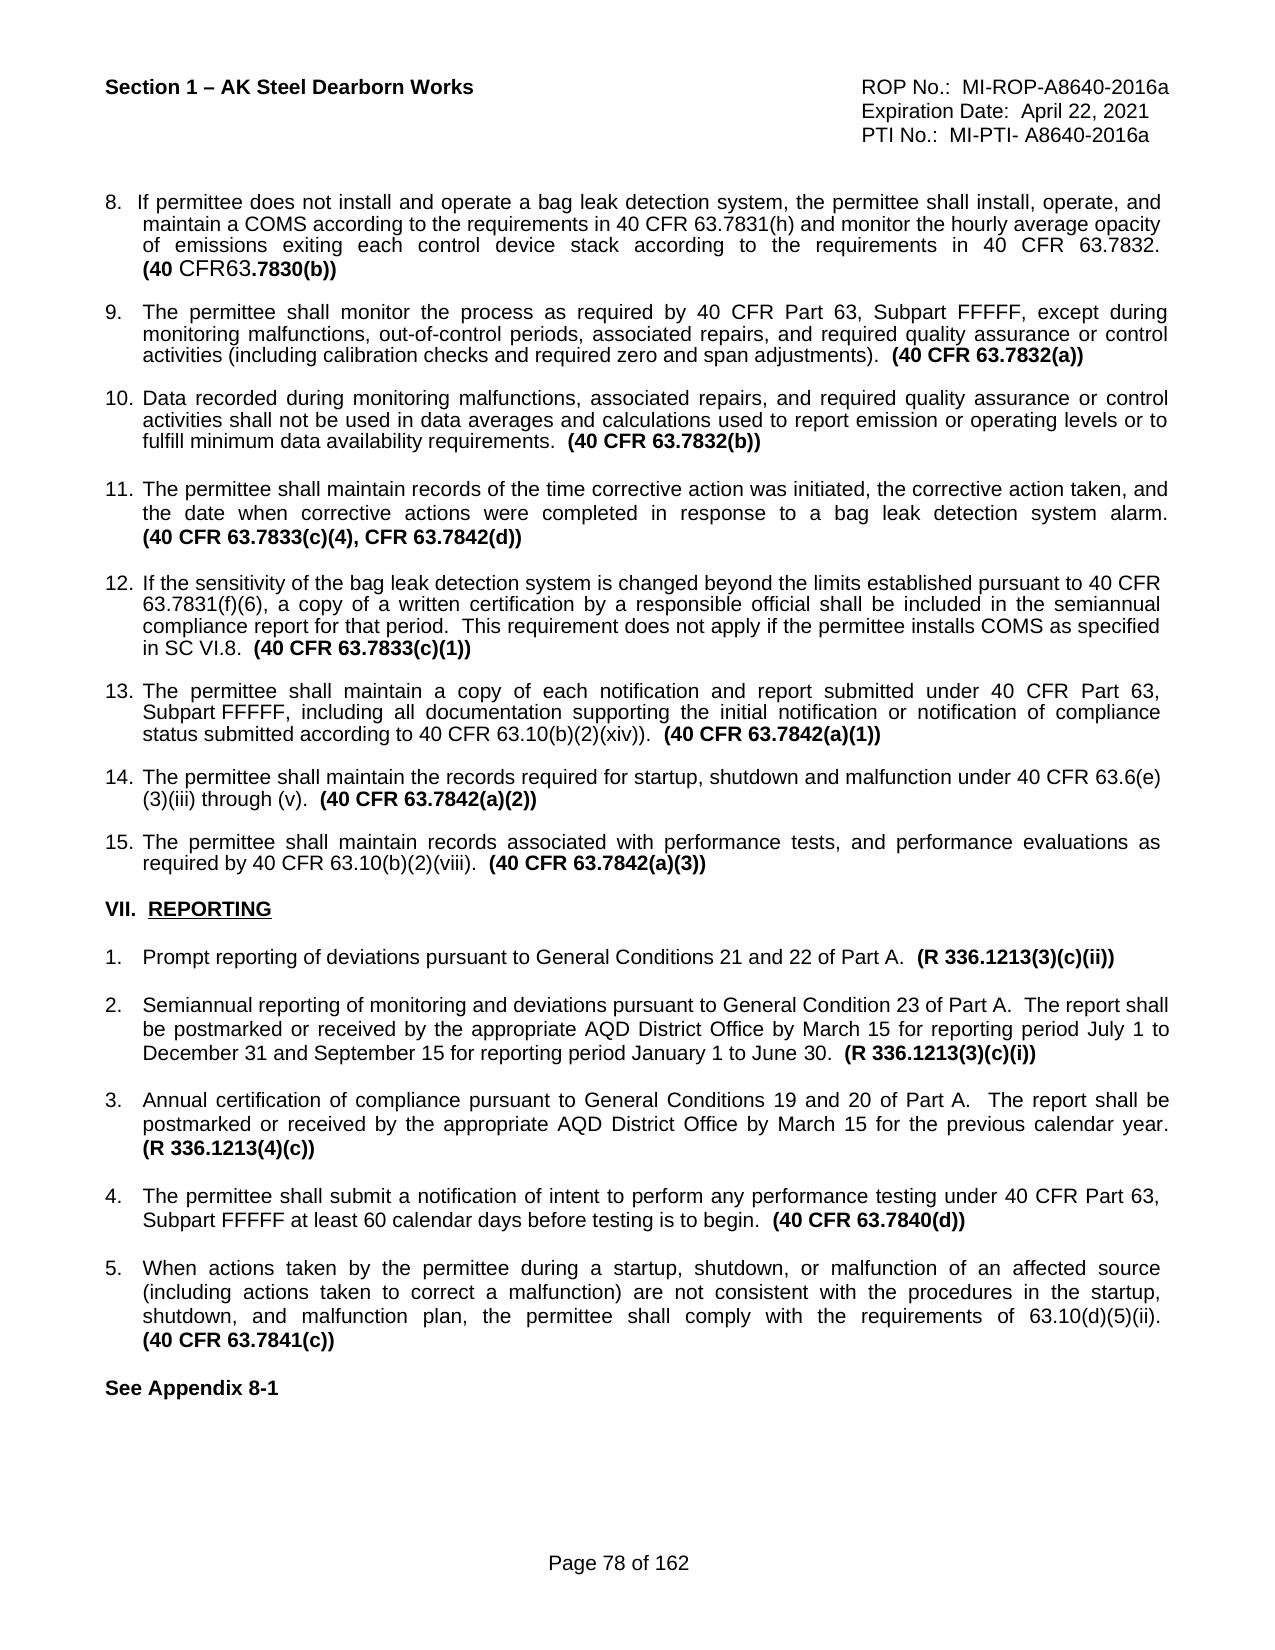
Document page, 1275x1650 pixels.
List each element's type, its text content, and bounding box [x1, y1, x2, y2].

text 15. The permittee shall maintain records associated with performance tests, and performance evaluations as required by 40 CFR 63.10(b)(2)(viii). (40 CFR 63.7842(a)(3)) [105, 832, 1162, 875]
text 13. The permittee shall maintain a copy of each notification and report submitted under 40 CFR Part 63, Subpart FFFFF, including all documentation supporting the initial notification or notification of compliance status submitted according to 40 CFR 63.10(b)(2)(xiv)). (40 CFR 63.7842(a)(1)) [105, 681, 1162, 746]
text 10. Data recorded during monitoring malfunctions, associated repairs, and required quality assurance or control activities shall not be used in data averages and calculations used to report emission or operating levels or to fulfill minimum data availability requirements. (40 CFR 63.7832(b)) [105, 389, 1170, 453]
text 14. The permittee shall maintain the records required for startup, shutdown and malfunction under 40 CFR 63.6(e)(3)(iii) through (v). (40 CFR 63.7842(a)(2)) [105, 767, 1162, 810]
list Annual certification of compliance pursuant to General Conditions 19 and 20 of Part A. The report shall be postmarked or received by the appropriate AQD District Office by March 15 for the previous calendar year. (R 336.1213(4)(c)) [105, 1088, 1170, 1160]
list The permittee shall submit a notification of intent to perform any performance testing under 40 CFR Part 63, Subpart FFFFF at least 60 calendar days before testing is to begin. (40 CFR 63.7840(d)) [105, 1184, 1162, 1232]
text 11. The permittee shall maintain records of the time corrective action was initiated, the corrective action taken, and the date when corrective actions were completed in response to a bag leak detection system alarm. (40 CFR 63.7833(c)(4), CFR 63.7842(d)) [105, 477, 1170, 549]
text 9. The permittee shall monitor the process as required by 40 CFR Part 63, Subpart FFFFF, except during monitoring malfunctions, out-of-control periods, associated repairs, and required quality assurance or control activities (including calibration checks and required zero and span adjustments). (40 CFR 63.7832(a)) [105, 302, 1170, 367]
text 12. If the sensitivity of the bag leak detection system is changed beyond the limits established pursuant to 40 CFR 63.7831(f)(6), a copy of a written certification by a responsible official shall be included in the semiannual compliance report for that period. This requirement does not apply if the permittee installs COMS as specified in SC VI.8. (40 CFR 63.7833(c)(1)) [105, 573, 1162, 659]
text VII. REPORTING [105, 897, 1170, 921]
text See Appendix 8-1 [105, 1376, 1170, 1400]
list Semiannual reporting of monitoring and deviations pursuant to General Condition 23 of Part A. The report shall be postmarked or received by the appropriate AQD District Office by March 15 for reporting period July 1 to December 31 and September 15 for reporting period January 1 to June 30. (R 336.1213(3)(c)(i)) [105, 992, 1170, 1064]
list Prompt reporting of deviations pursuant to General Conditions 21 and 22 of Part A. (R 336.1213(3)(c)(ii)) [105, 944, 1170, 968]
text 8. If permittee does not install and operate a bag leak detection system, the permittee shall install, operate, and maintain a COMS according to the requirements in 40 CFR 63.7831(h) and monitor the hourly average opacity of emissions exiting each control device stack according to the requirements in 40 CFR 63.7832. (40 CFR63.7830(b)) [105, 192, 1162, 281]
list When actions taken by the permittee during a startup, shutdown, or malfunction of an affected source (including actions taken to correct a malfunction) are not consistent with the procedures in the startup, shutdown, and malfunction plan, the permittee shall comply with the requirements of 63.10(d)(5)(ii). (40 CFR 63.7841(c)) [105, 1256, 1162, 1352]
